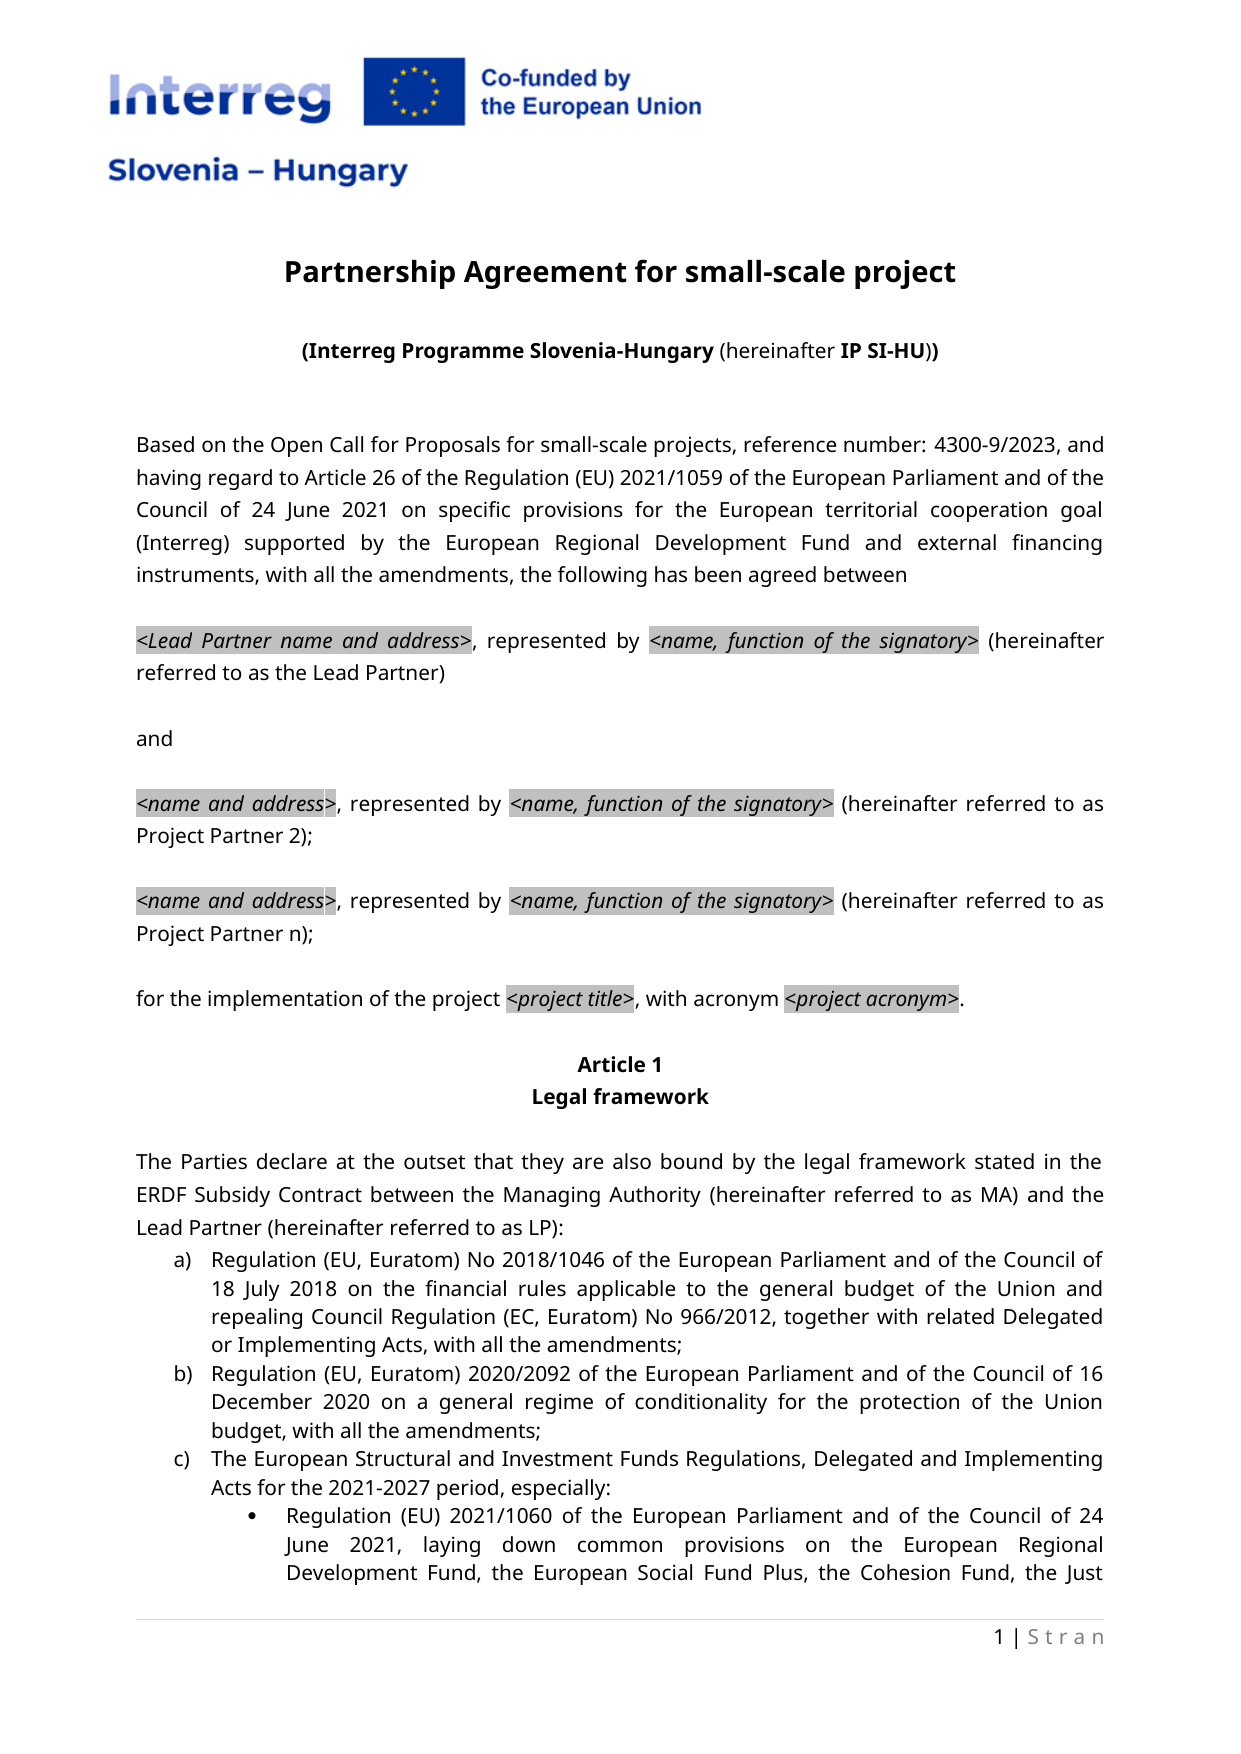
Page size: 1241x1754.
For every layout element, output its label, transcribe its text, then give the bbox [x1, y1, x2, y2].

text The Parties declare at the outset that they are also bound by the legal framework stated in the ERDF Subsidy Contract between the Managing Authority (hereinafter referred to as MA) and the Lead Partner (hereinafter referred to as LP): [136, 1147, 1104, 1241]
text Article 1 [136, 1050, 1104, 1078]
text Legal framework [136, 1082, 1104, 1111]
title (Interreg Programme Slovenia-Hungary (hereinafter IP SI-HU)) [136, 336, 1104, 365]
text Based on the Open Call for Proposals for small-scale projects, reference number: 4300-9/2023, and having regard to Article 26 of the Regulation (EU) 2021/1059 of the European Parliament and of the Council of 24 June 2021 on specific provisions for the European territorial cooperation goal (Interreg) supported by the European Regional Development Fund and external financing instruments, with all the amendments, the following has been agreed between [136, 430, 1104, 589]
list Regulation (EU, Euratom) 2020/2092 of the European Parliament and of the Council of 16 December 2020 on a general regime of conditionality for the protection of the Union budget, with all the amendments; [173, 1359, 1104, 1444]
text <name and address>, represented by <name, function of the signatory> (hereinafter referred to as Project Partner n); [136, 887, 1104, 948]
text <name and address>, represented by <name, function of the signatory> (hereinafter referred to as Project Partner 2); [136, 789, 1104, 850]
text for the implementation of the project <project title>, with acronym <project acronym>. [136, 984, 1104, 1013]
list Regulation (EU, Euratom) No 2018/1046 of the European Parliament and of the Council of 18 July 2018 on the financial rules applicable to the general budget of the Union and repealing Council Regulation (EC, Euratom) No 966/2012, together with related Delegated or Implementing Acts, with all the amendments; [173, 1245, 1104, 1359]
title Partnership Agreement for small-scale project [136, 251, 1104, 291]
list The European Structural and Investment Funds Regulations, Delegated and Implementing Acts for the 2021-2027 period, especially: [173, 1444, 1104, 1501]
picture [76, 25, 736, 224]
text and [136, 724, 1104, 752]
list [248, 1501, 1104, 1587]
text <Lead Partner name and address>, represented by <name, function of the signatory> (hereinafter referred to as the Lead Partner) [136, 626, 1104, 687]
